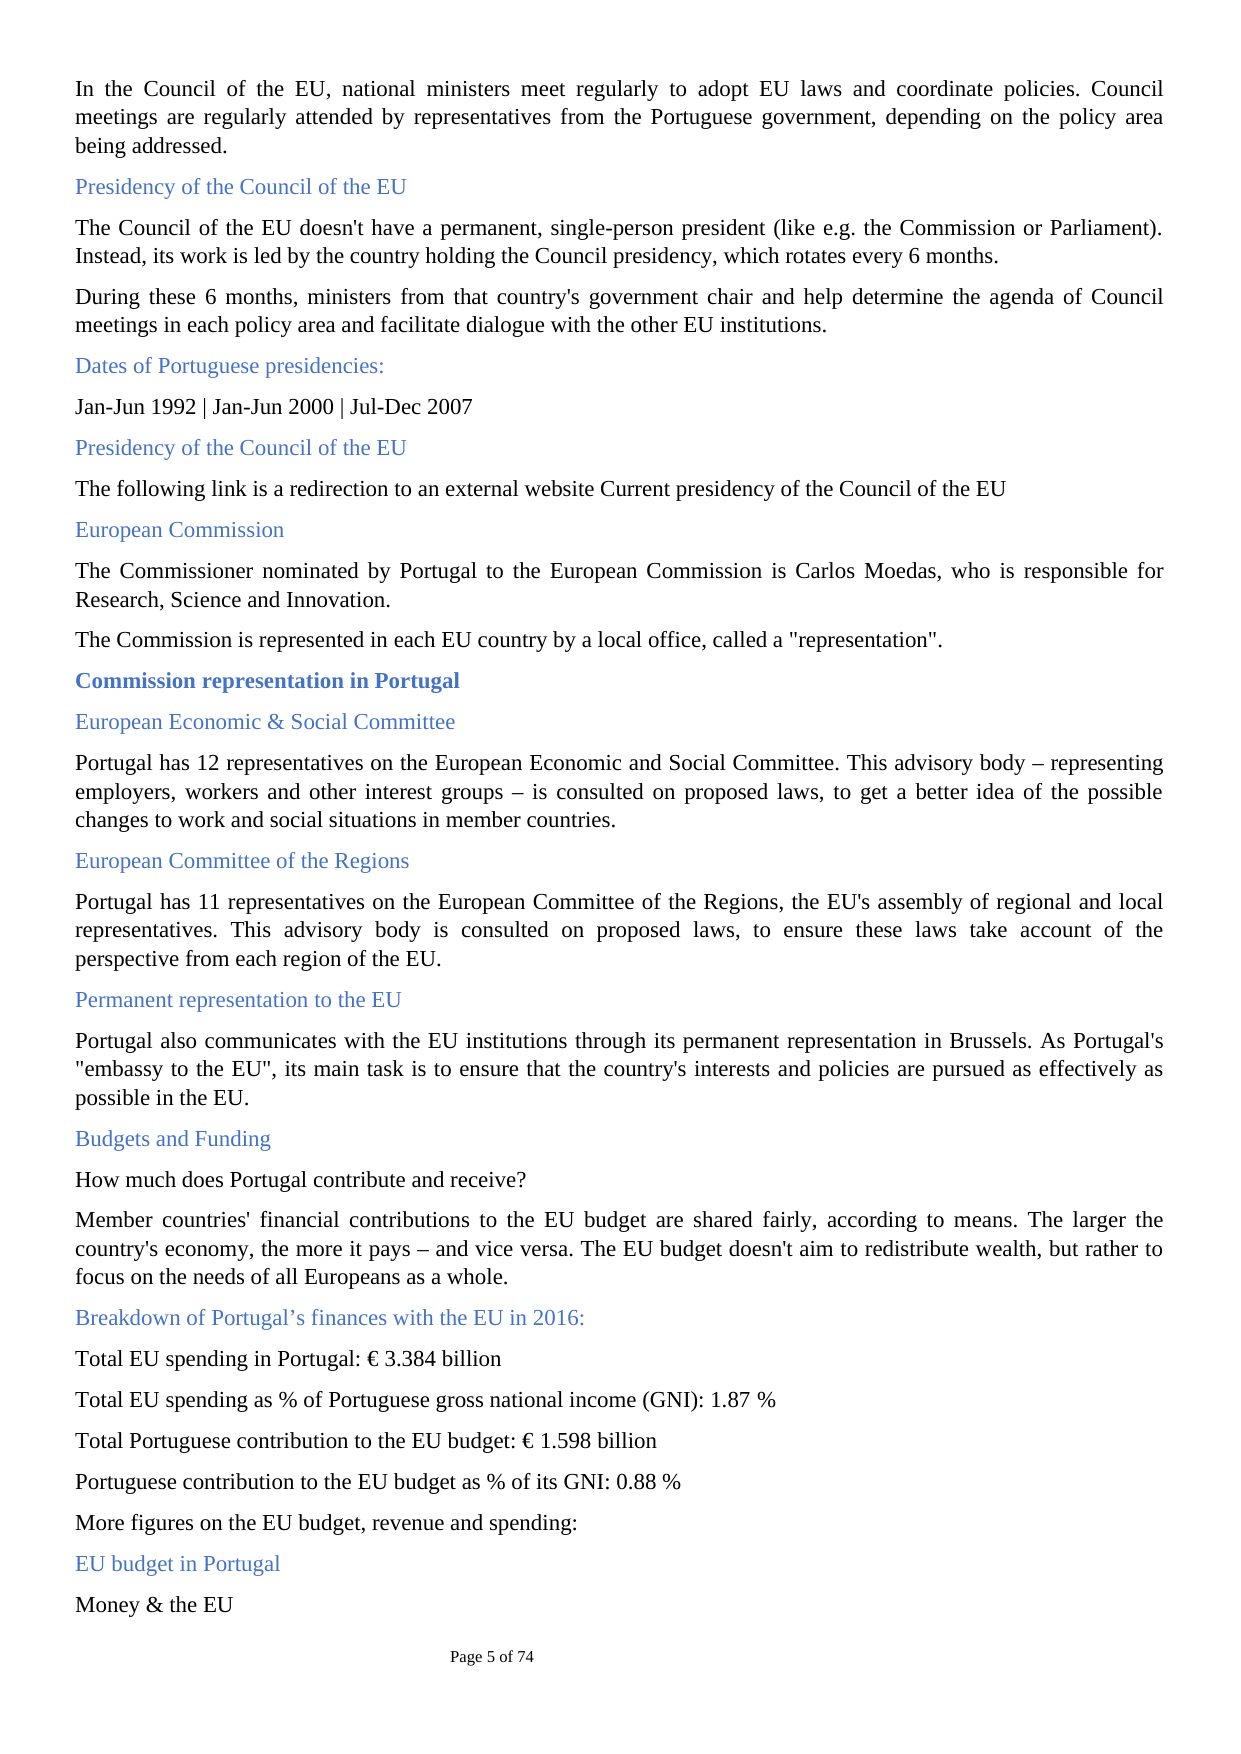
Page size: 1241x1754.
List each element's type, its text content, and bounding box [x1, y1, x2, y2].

text Portugal has 12 representatives on the European Economic and Social Committee. This advisory body – representing employers, workers and other interest groups – is consulted on proposed laws, to get a better idea of the possible changes to work and social situations in member countries. [75, 749, 1165, 833]
text Jan-Jun 1992 | Jan-Jun 2000 | Jul-Dec 2007 [75, 393, 1165, 420]
text Money & the EU [75, 1591, 1165, 1617]
text Commission representation in Portugal [75, 667, 1165, 694]
text European Committee of the Regions [75, 847, 1165, 873]
text Portuguese contribution to the EU budget as % of its GNI: 0.88 % [75, 1468, 1165, 1494]
text In the Council of the EU, national ministers meet regularly to adopt EU laws and coordinate policies. Council meetings are regularly attended by representatives from the Portuguese government, depending on the policy area being addressed. [75, 75, 1165, 158]
text How much does Portugal contribute and receive? [75, 1166, 1165, 1192]
text The Commissioner nominated by Portugal to the European Commission is Carlos Moedas, who is responsible for Research, Science and Innovation. [75, 557, 1165, 612]
text Breakdown of Portugal’s finances with the EU in 2016: [75, 1304, 1165, 1331]
text More figures on the EU budget, revenue and spending: [75, 1509, 1165, 1535]
text Total EU spending as % of Portuguese gross national income (GNI): 1.87 % [75, 1386, 1165, 1413]
text European Commission [75, 516, 1165, 543]
text Presidency of the Council of the EU [75, 173, 1165, 199]
text European Economic & Social Committee [75, 708, 1165, 735]
text Dates of Portuguese presidencies: [75, 352, 1165, 379]
text The Council of the EU doesn't have a permanent, single-person president (like e.g. the Commission or Parliament). Instead, its work is led by the country holding the Council presidency, which rotates every 6 months. [75, 214, 1165, 268]
text Total Portuguese contribution to the EU budget: € 1.598 billion [75, 1427, 1165, 1453]
text Budgets and Funding [75, 1125, 1165, 1151]
text EU budget in Portugal [75, 1550, 1165, 1576]
text Total EU spending in Portugal: € 3.384 billion [75, 1345, 1165, 1372]
text Portugal has 11 representatives on the European Committee of the Regions, the EU's assembly of regional and local representatives. This advisory body is consulted on proposed laws, to ensure these laws take account of the perspective from each region of the EU. [75, 888, 1165, 971]
text Portugal also communicates with the EU institutions through its permanent representation in Brussels. As Portugal's "embassy to the EU", its main task is to ensure that the country's interests and policies are pursued as effectively as possible in the EU. [75, 1027, 1165, 1110]
text Permanent representation to the EU [75, 986, 1165, 1012]
text The Commission is represented in each EU country by a local office, called a "representation". [75, 627, 1165, 653]
text The following link is a redirection to an external website Current presidency of the Council of the EU [75, 475, 1165, 502]
text Presidency of the Council of the EU [75, 434, 1165, 461]
text During these 6 months, ministers from that country's government chair and help determine the agenda of Council meetings in each policy area and facilitate dialogue with the other EU institutions. [75, 283, 1165, 338]
text Member countries' financial contributions to the EU budget are shared fairly, according to means. The larger the country's economy, the more it pays – and vice versa. The EU budget doesn't aim to redistribute wealth, but rather to focus on the needs of all Europeans as a whole. [75, 1207, 1165, 1290]
